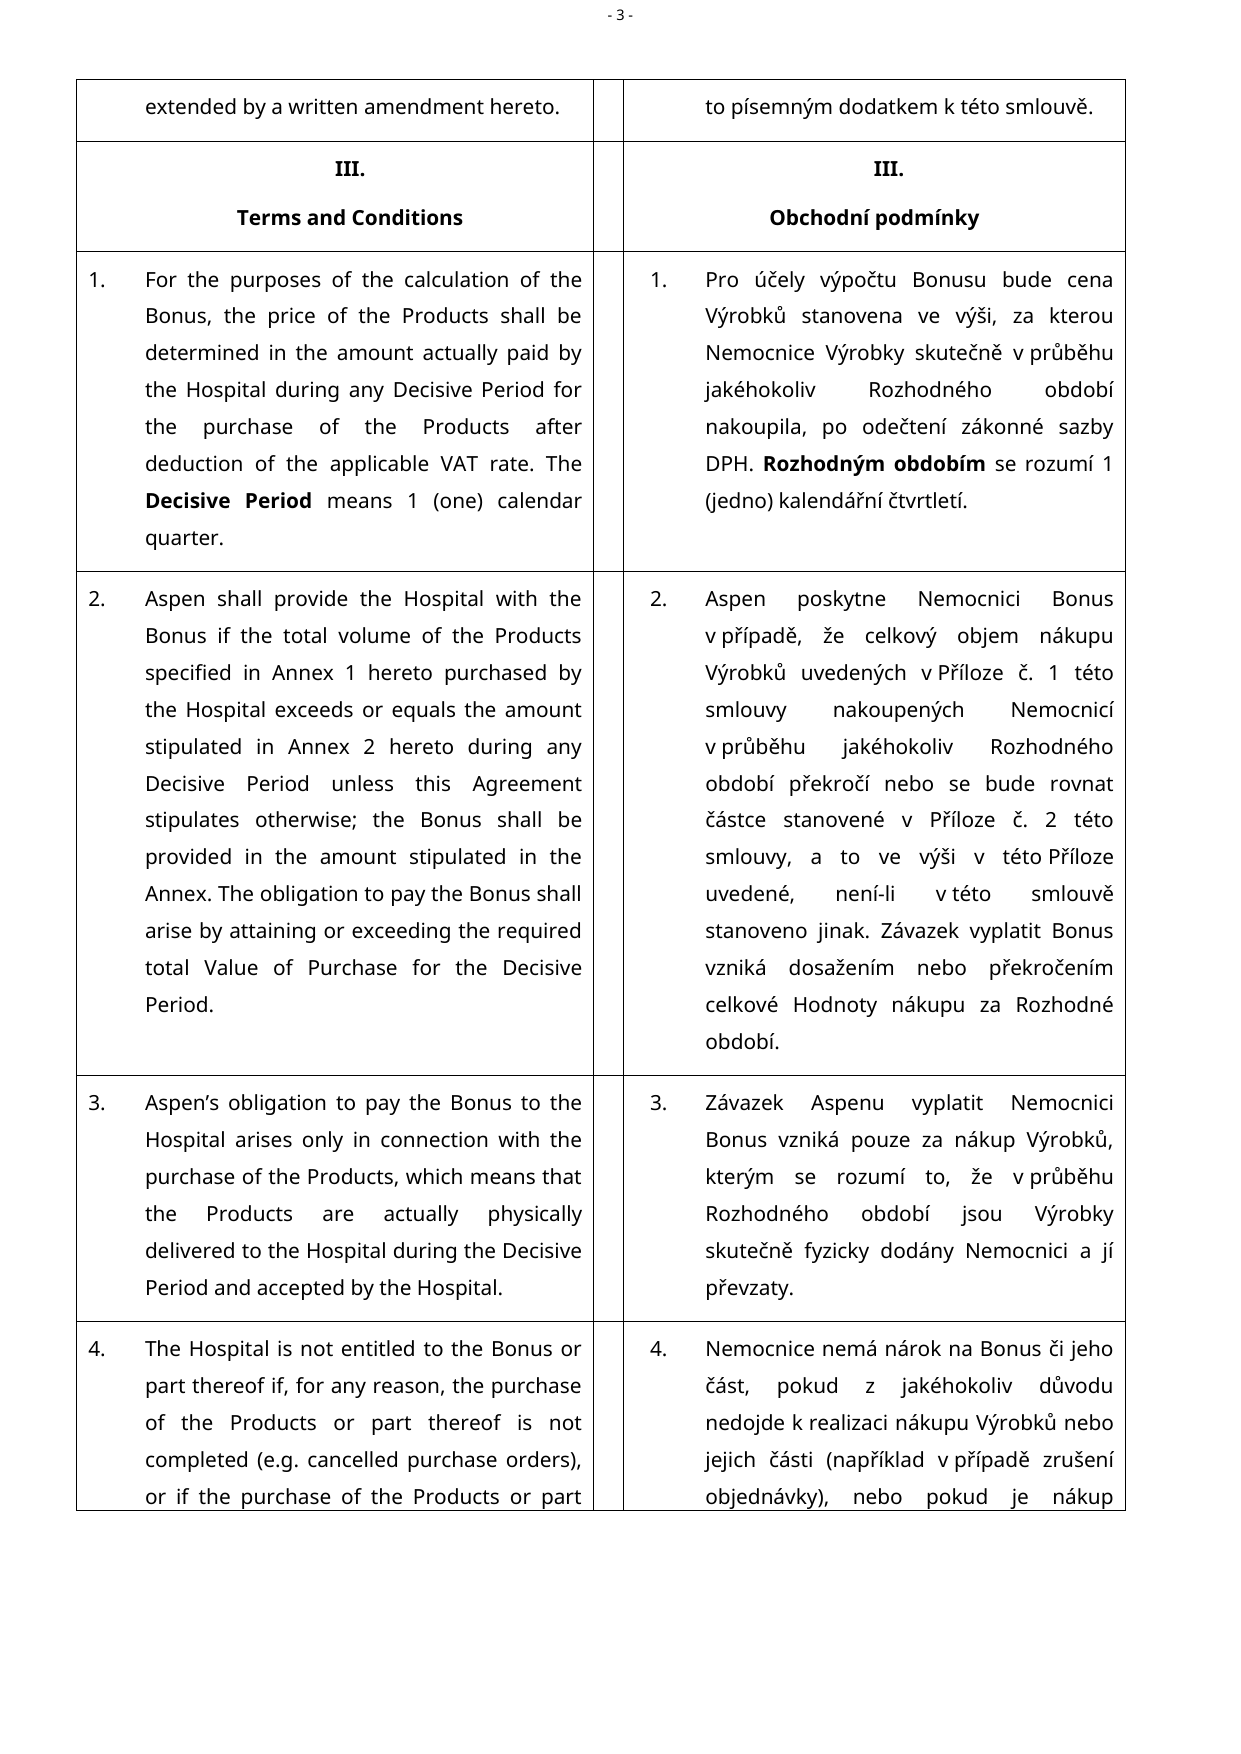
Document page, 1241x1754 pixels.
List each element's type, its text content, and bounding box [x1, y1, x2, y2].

table_cell III. Terms and Conditions [77, 142, 593, 251]
table_cell [594, 1076, 623, 1321]
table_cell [77, 80, 593, 141]
table_cell [594, 572, 623, 1075]
table_cell [594, 252, 623, 571]
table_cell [77, 1322, 593, 1510]
table_cell [594, 80, 623, 141]
table_cell [594, 1322, 623, 1510]
table_cell Aspen’s obligation to pay the Bonus to the Hospital arises only in connection with the purchase of the Products, which means that the Products are actually physically delivered to the Hospital during the Decisive Period and accepted by the Hospital. [77, 1076, 593, 1321]
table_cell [624, 80, 1125, 141]
table_cell For the purposes of the calculation of the Bonus, the price of the Products shall be determined in the amount actually paid by the Hospital during any Decisive Period for the purchase of the Products after deduction of the applicable VAT rate. The Decisive Period means 1 (one) calendar quarter. [77, 252, 593, 571]
table_cell Závazek Aspenu vyplatit Nemocnici Bonus vzniká pouze za nákup Výrobků, kterým se rozumí to, že v průběhu Rozhodného období jsou Výrobky skutečně fyzicky dodány Nemocnici a jí převzaty. [624, 1076, 1125, 1321]
table_cell [594, 142, 623, 251]
table_cell III. Obchodní podmínky [624, 142, 1125, 251]
table_cell Pro účely výpočtu Bonusu bude cena Výrobků stanovena ve výši, za kterou Nemocnice Výrobky skutečně v průběhu jakéhokoliv Rozhodného období nakoupila, po odečtení zákonné sazby DPH. Rozhodným obdobím se rozumí 1 (jedno) kalendářní čtvrtletí. [624, 252, 1125, 571]
table_cell Aspen poskytne Nemocnici Bonus v případě, že celkový objem nákupu Výrobků uvedených v Příloze č. 1 této smlouvy nakoupených Nemocnicí v průběhu jakéhokoliv Rozhodného období překročí nebo se bude rovnat částce stanovené v Příloze č. 2 této smlouvy, a to ve výši v této Příloze uvedené, není-li v této smlouvě stanoveno jinak. Závazek vyplatit Bonus vzniká dosažením nebo překročením celkové Hodnoty nákupu za Rozhodné období. [624, 572, 1125, 1075]
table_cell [624, 1322, 1125, 1510]
table_cell Aspen shall provide the Hospital with the Bonus if the total volume of the Products specified in Annex 1 hereto purchased by the Hospital exceeds or equals the amount stipulated in Annex 2 hereto during any Decisive Period unless this Agreement stipulates otherwise; the Bonus shall be provided in the amount stipulated in the Annex. The obligation to pay the Bonus shall arise by attaining or exceeding the required total Value of Purchase for the Decisive Period. [77, 572, 593, 1075]
